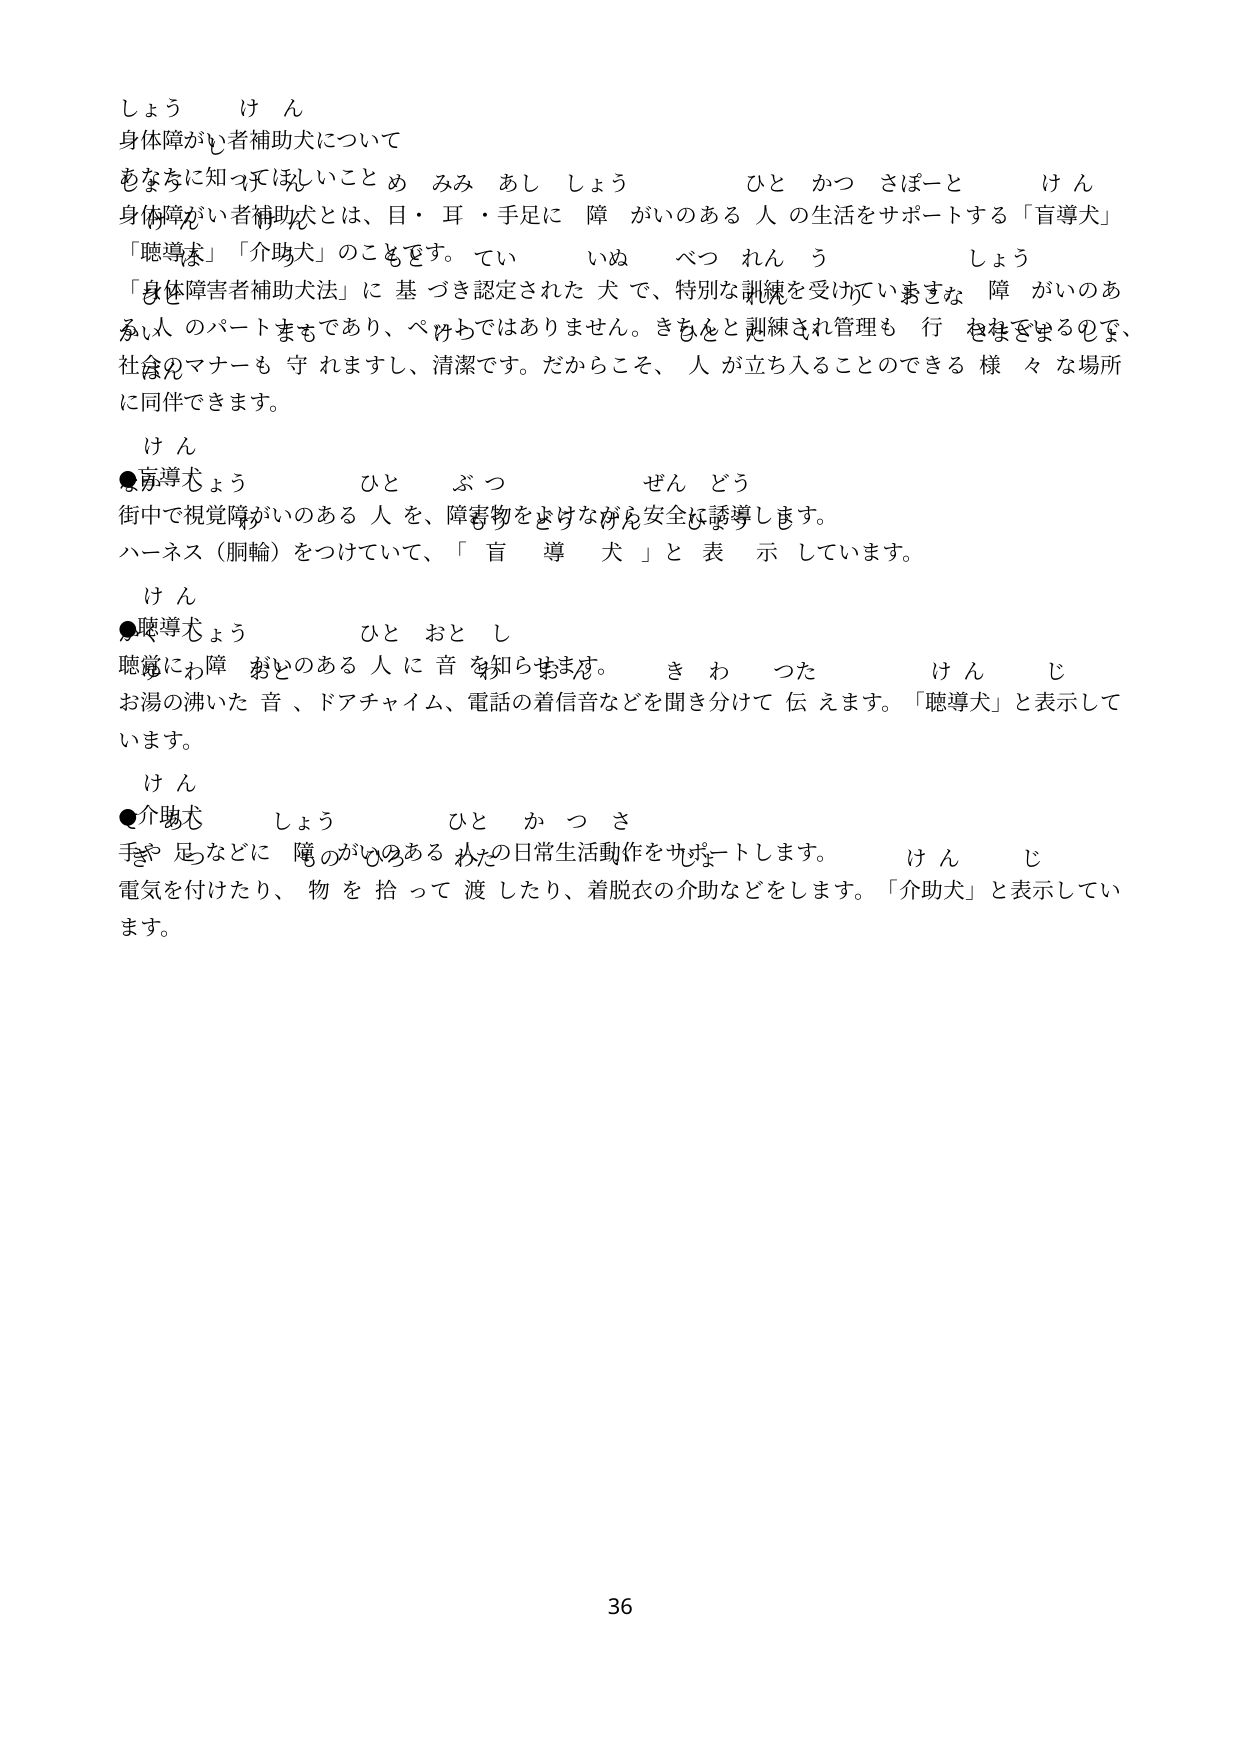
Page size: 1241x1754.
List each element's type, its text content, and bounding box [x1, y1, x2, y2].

text でがいのあるを、をよけながらにします。 [118, 493, 1122, 531]
text 「」にづきされたで、なをけています。がいのあるのパートナーであり、ペットではありません。きちんとされもわれているので、のマナーもれますし、です。だからこそ、がちことのできるなにできます。 [118, 268, 1122, 418]
text ● [118, 606, 1122, 643]
text がいについて [118, 118, 1122, 156]
text をけたり、をってしたり、のなどをします。「」としています。 [118, 868, 1122, 943]
text やなどにがいのあるのをサポートします。 [118, 831, 1122, 868]
text にがいのあるにをらせます。 [118, 643, 1122, 681]
text ハーネス（）をつけていて、「」としています。 [118, 531, 1122, 568]
text ● [118, 456, 1122, 493]
text ● [118, 793, 1122, 831]
text がいとは、・・にがいのあるのをする「」「」「」のことです。 [118, 193, 1122, 268]
text おのいた、ドアチャイム、のなどをきけてえます。「」としています。 [118, 681, 1122, 756]
text あなたにってほしいこと [118, 156, 1122, 193]
